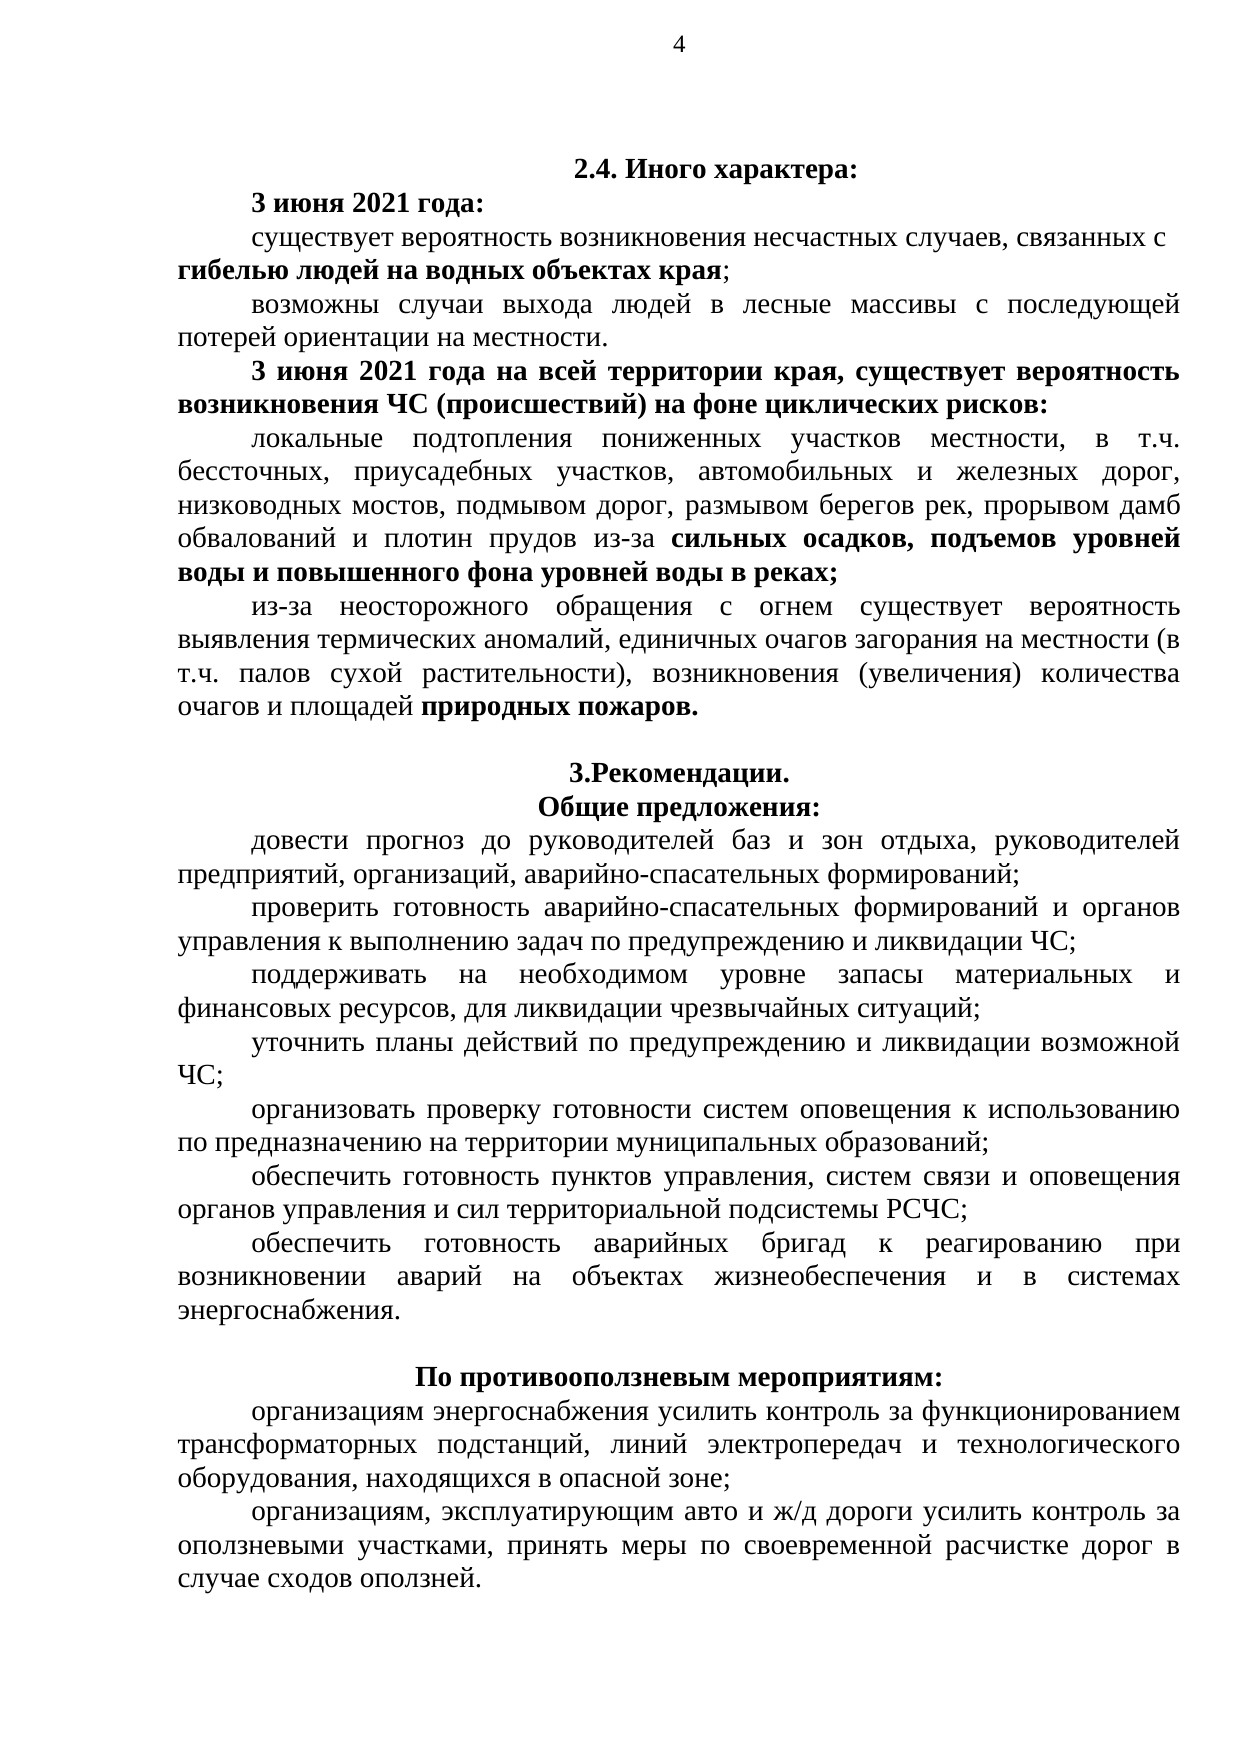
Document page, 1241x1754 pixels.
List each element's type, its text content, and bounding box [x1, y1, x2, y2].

text существует вероятность возникновения несчастных случаев, связанных с [177, 219, 1181, 252]
text проверить готовность аварийно-спасательных формирований и органов управления к выполнению задач по предупреждению и ликвидации ЧС; [177, 889, 1181, 957]
text уточнить планы действий по предупреждению и ликвидации возможной ЧС; [177, 1024, 1181, 1091]
text из-за неосторожного обращения с огнем существует вероятность выявления термических аномалий, единичных очагов загорания на местности (в т.ч. палов сухой растительности), возникновения (увеличения) количества очагов и площадей природных пожаров. [177, 588, 1181, 722]
text гибелью людей на водных объектах края; [177, 252, 1181, 286]
text возможны случаи выхода людей в лесные массивы с последующей потерей ориентации на местности. [177, 286, 1181, 353]
text организовать проверку готовности систем оповещения к использованию по предназначению на территории муниципальных образований; [177, 1091, 1181, 1158]
text довести прогноз до руководителей баз и зон отдыха, руководителей предприятий, организаций, аварийно-спасательных формирований; [177, 822, 1181, 889]
text обеспечить готовность пунктов управления, систем связи и оповещения органов управления и сил территориальной подсистемы РСЧС; [177, 1158, 1181, 1225]
text По противооползневым мероприятиям: [177, 1359, 1181, 1393]
text организациям, эксплуатирующим авто и ж/д дороги усилить контроль за оползневыми участками, принять меры по своевременной расчистке дорог в случае сходов оползней. [177, 1493, 1181, 1594]
text 3.Рекомендации. [177, 755, 1181, 789]
text обеспечить готовность аварийных бригад к реагированию при возникновении аварий на объектах жизнеобеспечения и в системах энергоснабжения. [177, 1225, 1181, 1326]
text организациям энергоснабжения усилить контроль за функционированием трансформаторных подстанций, линий электропередач и технологического оборудования, находящихся в опасной зоне; [177, 1393, 1181, 1493]
text 3 июня 2021 года: [475, 185, 1181, 219]
text поддерживать на необходимом уровне запасы материальных и финансовых ресурсов, для ликвидации чрезвычайных ситуаций; [177, 957, 1181, 1024]
text 2.4. Иного характера: [177, 152, 1181, 185]
text 3 июня 2021 года: [177, 185, 352, 219]
text локальные подтопления пониженных участков местности, в т.ч. бессточных, приусадебных участков, автомобильных и железных дорог, низководных мостов, подмывом дорог, размывом берегов рек, прорывом дамб обвалований и плотин прудов из-за сильных осадков, подъемов уровней воды и повышенного фона уровней воды в реках; [177, 420, 1181, 588]
text 3 июня 2021 года на всей территории края, существует вероятность возникновения ЧС (происшествий) на фоне циклических рисков: [177, 353, 1181, 420]
text Общие предложения: [177, 789, 1181, 822]
